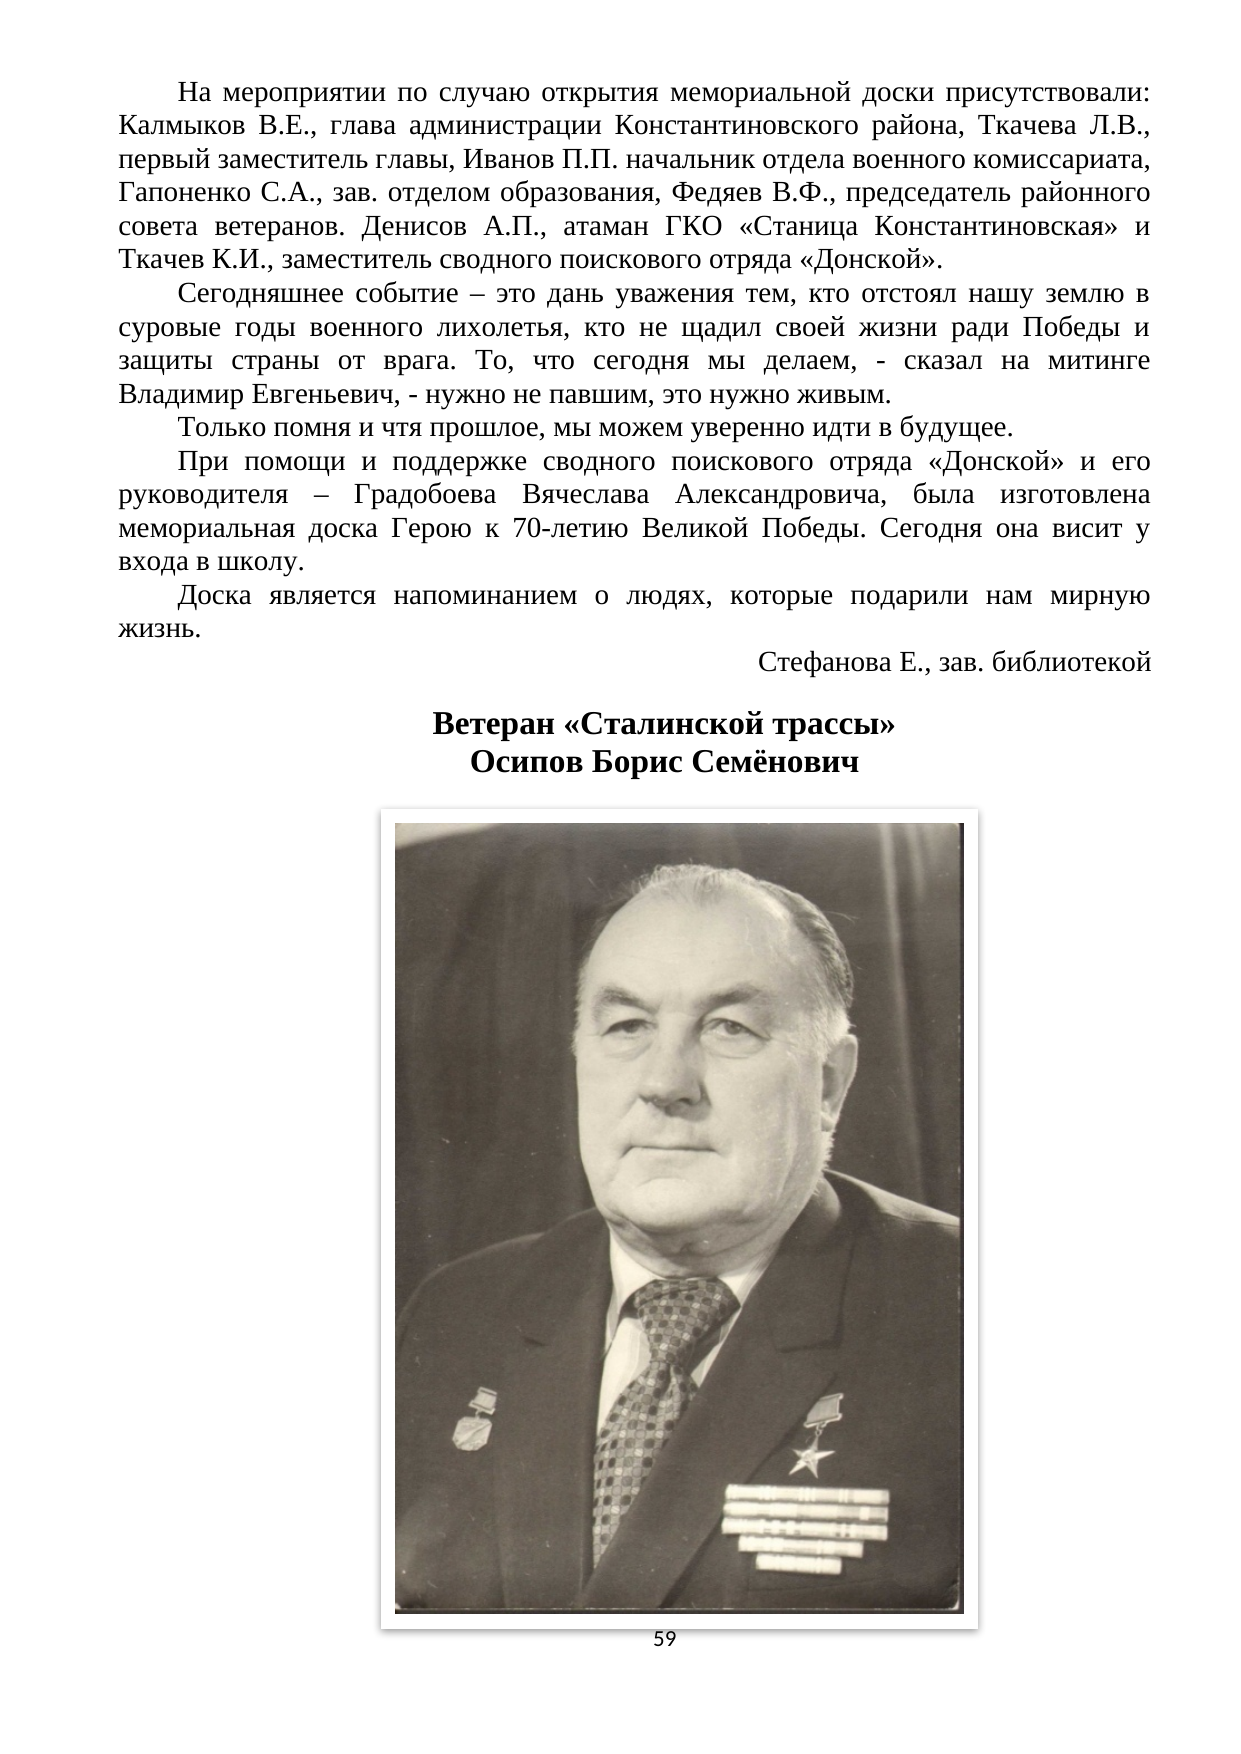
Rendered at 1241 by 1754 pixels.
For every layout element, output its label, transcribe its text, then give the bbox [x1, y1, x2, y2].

text Доска является напоминанием о людях, которые подарили нам мирную жизнь. [118, 577, 1152, 644]
picture [395, 823, 964, 1614]
text Сегодняшнее событие – это дань уважения тем, кто отстоял нашу землю в суровые годы военного лихолетья, кто не щадил своей жизни ради Победы и защиты страны от врага. То, что сегодня мы делаем, - сказал на митинге Владимир Евгеньевич, - нужно не павшим, это нужно живым. [118, 275, 1152, 409]
text Осипов Борис Семёнович [177, 742, 1152, 780]
text Ветеран «Сталинской трассы» [177, 703, 1152, 742]
text На мероприятии по случаю открытия мемориальной доски присутствовали: Калмыков В.Е., глава администрации Константиновского района, Ткачева Л.В., первый заместитель главы, Иванов П.П. начальник отдела военного комиссариата, Гапоненко С.А., зав. отделом образования, Федяев В.Ф., председатель районного совета ветеранов. Денисов А.П., атаман ГКО «Станица Константиновская» и Ткачев К.И., заместитель сводного поискового отряда «Донской». [118, 74, 1152, 275]
text При помощи и поддержке сводного поискового отряда «Донской» и его руководителя – Градобоева Вячеслава Александровича, была изготовлена мемориальная доска Герою к 70-летию Великой Победы. Сегодня она висит у входа в школу. [118, 443, 1152, 577]
list Стефанова Е., зав. библиотекой [177, 644, 1152, 678]
text Только помня и чтя прошлое, мы можем уверенно идти в будущее. [118, 409, 1152, 443]
